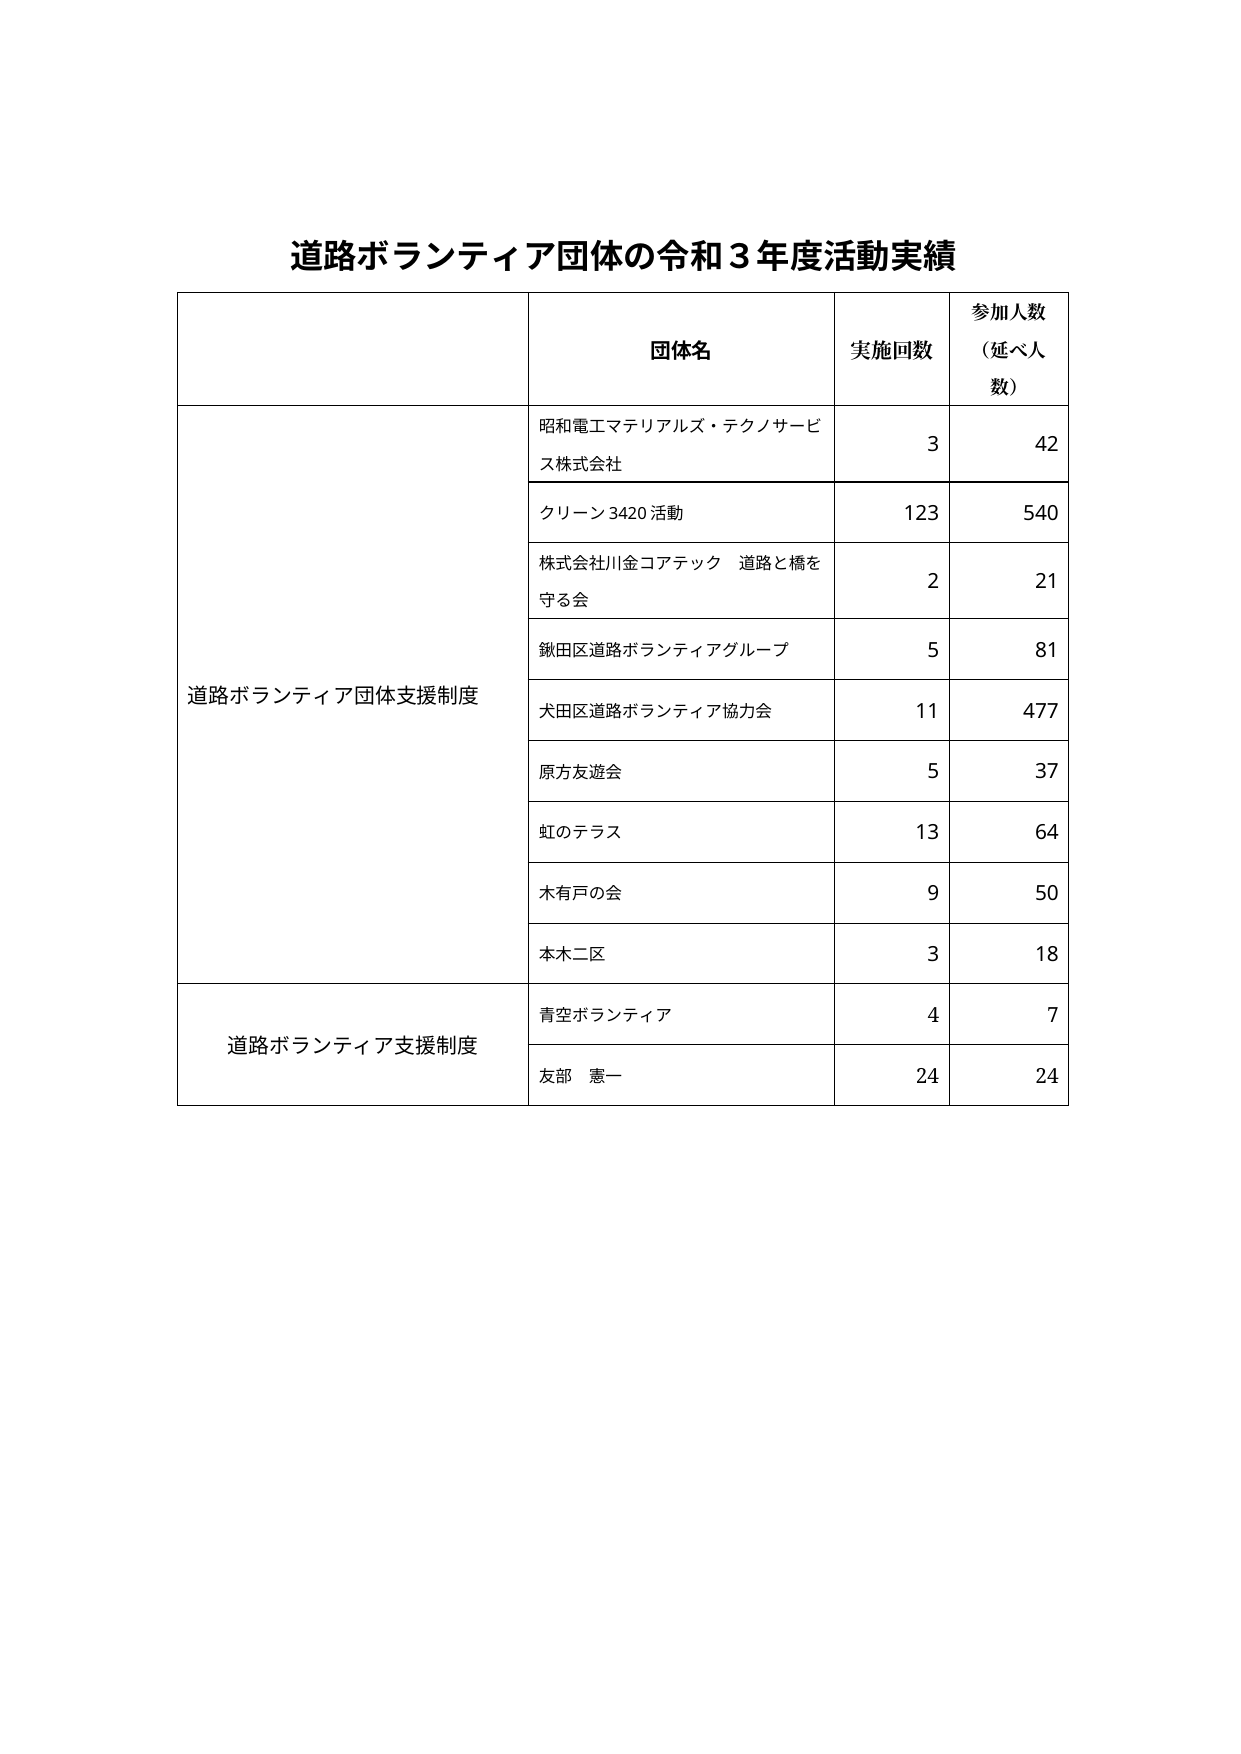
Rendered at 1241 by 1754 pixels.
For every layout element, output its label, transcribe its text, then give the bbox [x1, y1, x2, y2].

table_cell 11 [835, 680, 949, 740]
table_cell 42 [950, 406, 1068, 481]
table_cell 5 [835, 741, 949, 801]
table_cell 24 [835, 1045, 949, 1105]
table_cell 参加人数 （延べ人数） [950, 293, 1068, 405]
table_cell 原方友遊会 [529, 741, 834, 801]
table_cell 13 [835, 802, 949, 862]
table_cell 2 [835, 543, 949, 618]
table_cell 昭和電工マテリアルズ・テクノサービス株式会社 [529, 406, 834, 481]
table_cell 株式会社川金コアテック 道路と橋を守る会 [529, 543, 834, 618]
table_cell 540 [950, 483, 1068, 542]
table_cell 7 [950, 984, 1068, 1044]
table_cell 3 [835, 924, 949, 983]
table_cell 実施回数 [835, 293, 949, 405]
table_cell 道路ボランティア団体支援制度 [178, 406, 528, 983]
table_cell 犬田区道路ボランティア協力会 [529, 680, 834, 740]
table_cell 3 [835, 406, 949, 481]
table_cell 477 [950, 680, 1068, 740]
table_cell [178, 293, 528, 405]
table_cell 21 [950, 543, 1068, 618]
table_cell 123 [835, 483, 949, 542]
table_cell 友部 憲一 [529, 1045, 834, 1105]
table_cell クリーン3420活動 [529, 483, 834, 542]
table_cell 道路ボランティア支援制度 [178, 984, 528, 1105]
table_cell 24 [950, 1045, 1068, 1105]
table_cell 木有戸の会 [529, 863, 834, 922]
table_cell 鍬田区道路ボランティアグループ [529, 619, 834, 679]
table_cell 9 [835, 863, 949, 922]
table_cell 64 [950, 802, 1068, 862]
table_cell 虹のテラス [529, 802, 834, 862]
table_cell 18 [950, 924, 1068, 983]
table_cell 青空ボランティア [529, 984, 834, 1044]
table_cell 81 [950, 619, 1068, 679]
table_cell 本木二区 [529, 924, 834, 983]
table_header 道路ボランティア団体の令和３年度活動実績 [177, 217, 1069, 292]
table_cell 4 [835, 984, 949, 1044]
table_cell 5 [835, 619, 949, 679]
table_cell 団体名 [529, 293, 834, 405]
table_cell 37 [950, 741, 1068, 801]
table_cell 50 [950, 863, 1068, 922]
